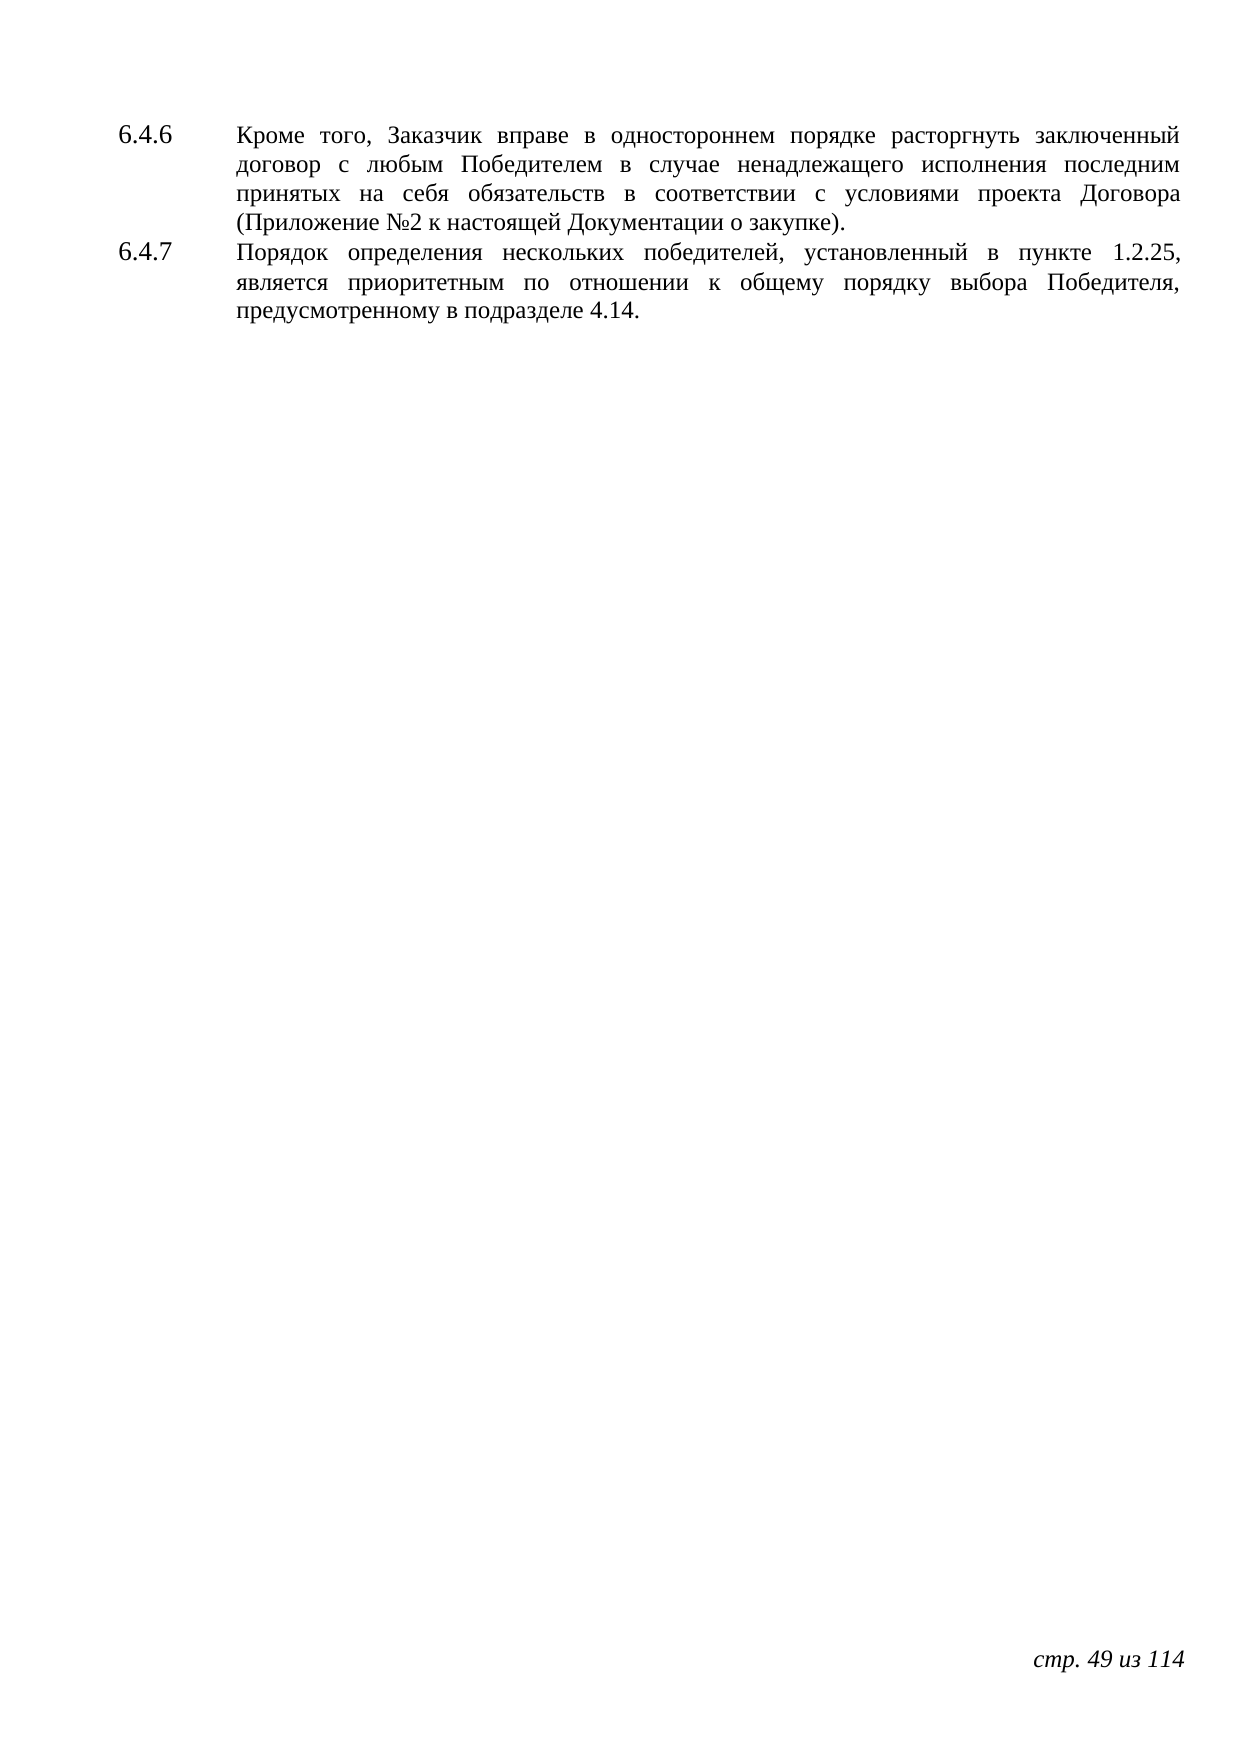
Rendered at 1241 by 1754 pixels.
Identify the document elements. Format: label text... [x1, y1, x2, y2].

text Кроме того, Заказчик вправе в одностороннем порядке расторгнуть заключенный договор с любым Победителем в случае ненадлежащего исполнения последним принятых на себя обязательств в соответствии с условиями проекта Договора (Приложение №2 к настоящей Документации о закупке). [118, 118, 1181, 236]
text Порядок определения нескольких победителей, установленный в пункте 1.2.25, является приоритетным по отношении к общему порядку выбора Победителя, предусмотренному в подразделе 4.14. [118, 236, 1181, 324]
